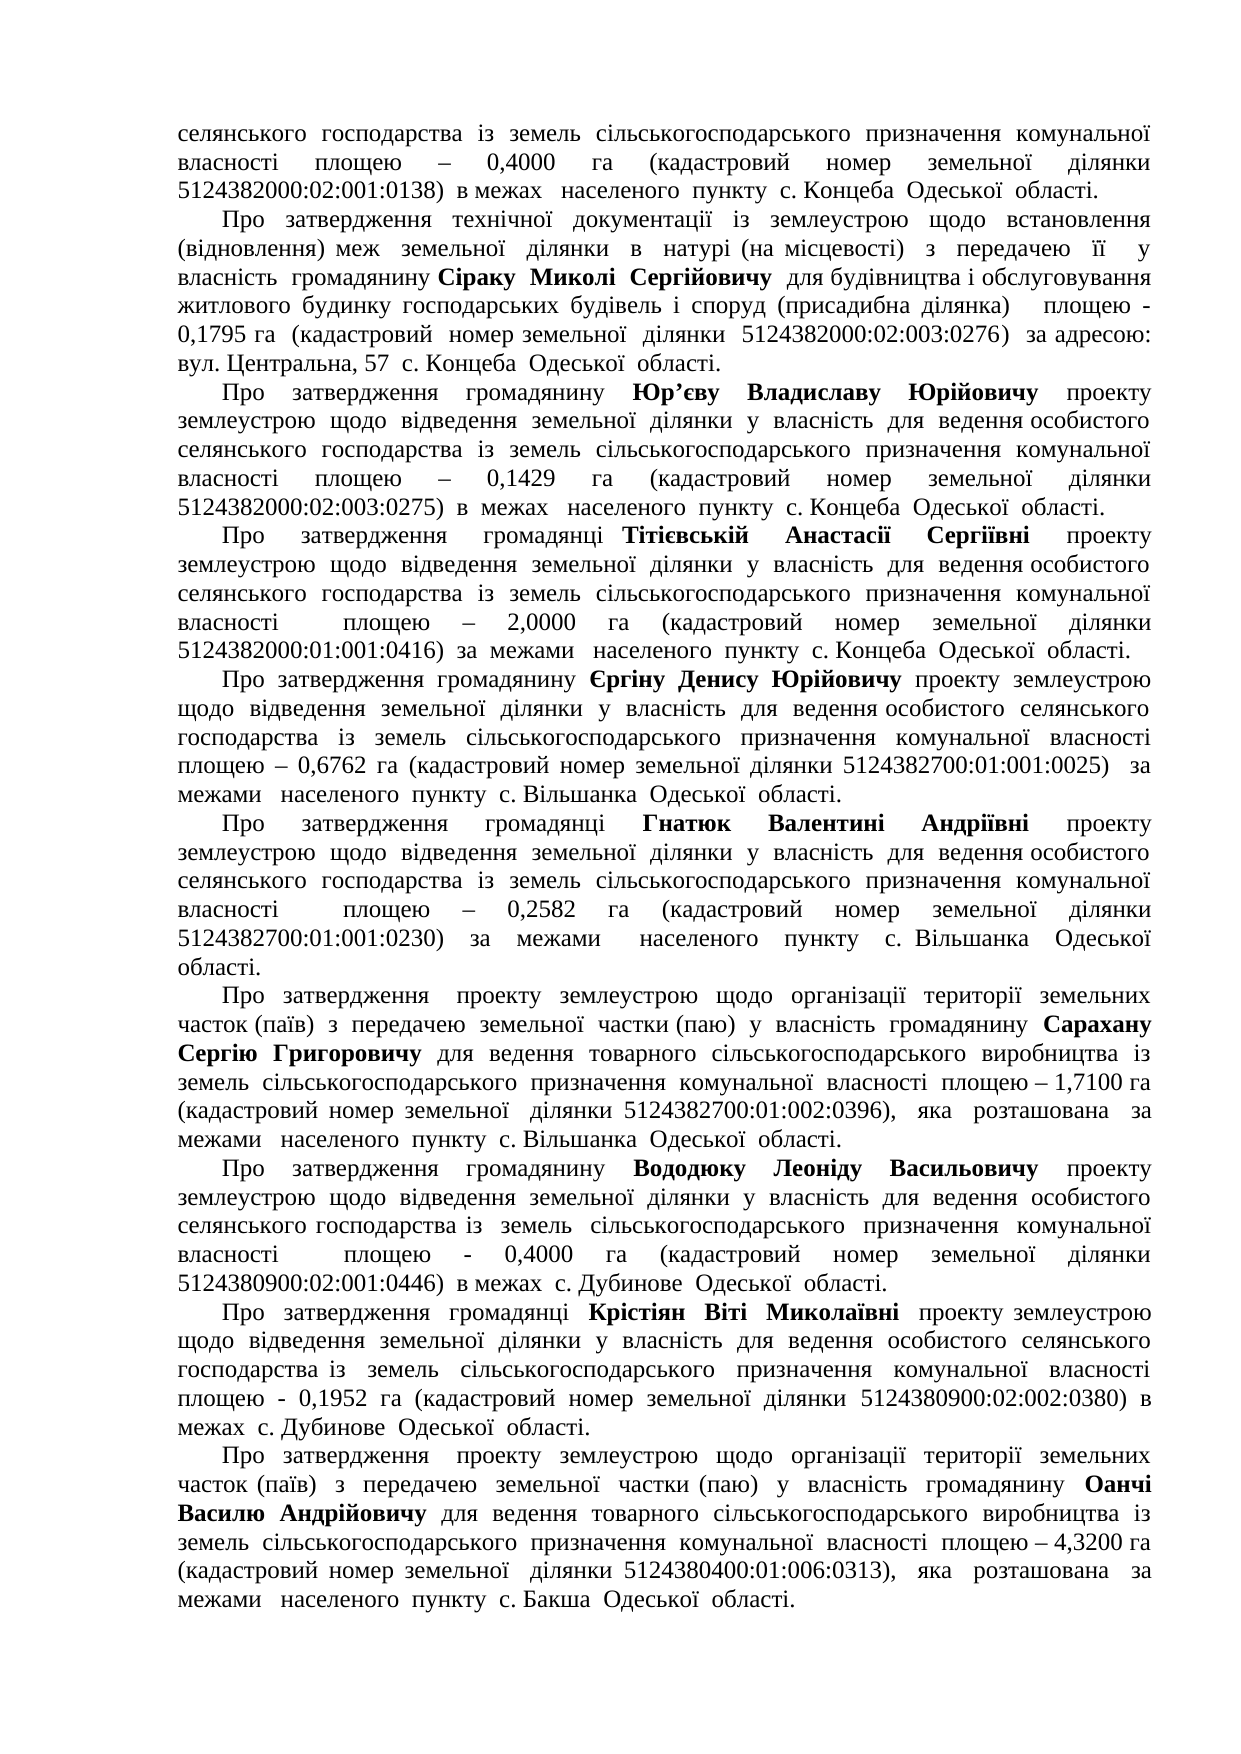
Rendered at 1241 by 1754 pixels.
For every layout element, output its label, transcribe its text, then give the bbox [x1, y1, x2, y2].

text Про затвердження громадянці Гнатюк Валентині Андріївні проекту землеустрою щодо відведення земельної ділянки у власність для ведення особистого селянського господарства із земель сільськогосподарського призначення комунальної власності площею – 0,2582 га (кадастровий номер земельної ділянки 5124382700:01:001:0230) за межами населеного пункту с. Вільшанка Одеської області. [177, 808, 1152, 981]
text Про затвердження проекту землеустрою щодо організації території земельних часток (паїв) з передачею земельної частки (паю) у власність громадянину Оанчі Василю Андрійовичу для ведення товарного сільськогосподарського виробництва із земель сільськогосподарського призначення комунальної власності площею – 4,3200 га (кадастровий номер земельної ділянки 5124380400:01:006:0313), яка розташована за межами населеного пункту с. Бакша Одеської області. [177, 1441, 1152, 1613]
text Про затвердження громадянину Єргіну Денису Юрійовичу проекту землеустрою щодо відведення земельної ділянки у власність для ведення особистого селянського господарства із земель сільськогосподарського призначення комунальної власності площею – 0,6762 га (кадастровий номер земельної ділянки 5124382700:01:001:0025) за межами населеного пункту с. Вільшанка Одеської області. [177, 664, 1152, 808]
text Про затвердження громадянину Юр’єву Владиславу Юрійовичу проекту землеустрою щодо відведення земельної ділянки у власність для ведення особистого селянського господарства із земель сільськогосподарського призначення комунальної власності площею – 0,1429 га (кадастровий номер земельної ділянки 5124382000:02:003:0275) в межах населеного пункту с. Концеба Одеської області. [177, 377, 1152, 521]
text Про затвердження громадянці Крістіян Віті Миколаївні проекту землеустрою щодо відведення земельної ділянки у власність для ведення особистого селянського господарства із земель сільськогосподарського призначення комунальної власності площею - 0,1952 га (кадастровий номер земельної ділянки 5124380900:02:002:0380) в межах с. Дубинове Одеської області. [177, 1297, 1152, 1441]
text Про затвердження технічної документації із землеустрою щодо встановлення (відновлення) меж земельної ділянки в натурі (на місцевості) з передачею її у власність громадянину Сіраку Миколі Сергійовичу для будівництва і обслуговування житлового будинку господарських будівель і споруд (присадибна ділянка) площею - 0,1795 га (кадастровий номер земельної ділянки 5124382000:02:003:0276) за адресою: вул. Центральна, 57 с. Концеба Одеської області. [177, 204, 1152, 377]
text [177, 118, 1152, 204]
text Про затвердження проекту землеустрою щодо організації території земельних часток (паїв) з передачею земельної частки (паю) у власність громадянину Сарахану Сергію Григоровичу для ведення товарного сільськогосподарського виробництва із земель сільськогосподарського призначення комунальної власності площею – 1,7100 га (кадастровий номер земельної ділянки 5124382700:01:002:0396), яка розташована за межами населеного пункту с. Вільшанка Одеської області. [177, 981, 1152, 1153]
text Про затвердження громадянці Тітієвській Анастасії Сергіївні проекту землеустрою щодо відведення земельної ділянки у власність для ведення особистого селянського господарства із земель сільськогосподарського призначення комунальної власності площею – 2,0000 га (кадастровий номер земельної ділянки 5124382000:01:001:0416) за межами населеного пункту с. Концеба Одеської області. [177, 521, 1152, 664]
text Про затвердження громадянину Вододюку Леоніду Васильовичу проекту землеустрою щодо відведення земельної ділянки у власність для ведення особистого селянського господарства із земель сільськогосподарського призначення комунальної власності площею - 0,4000 га (кадастровий номер земельної ділянки 5124380900:02:001:0446) в межах с. Дубинове Одеської області. [177, 1153, 1152, 1297]
